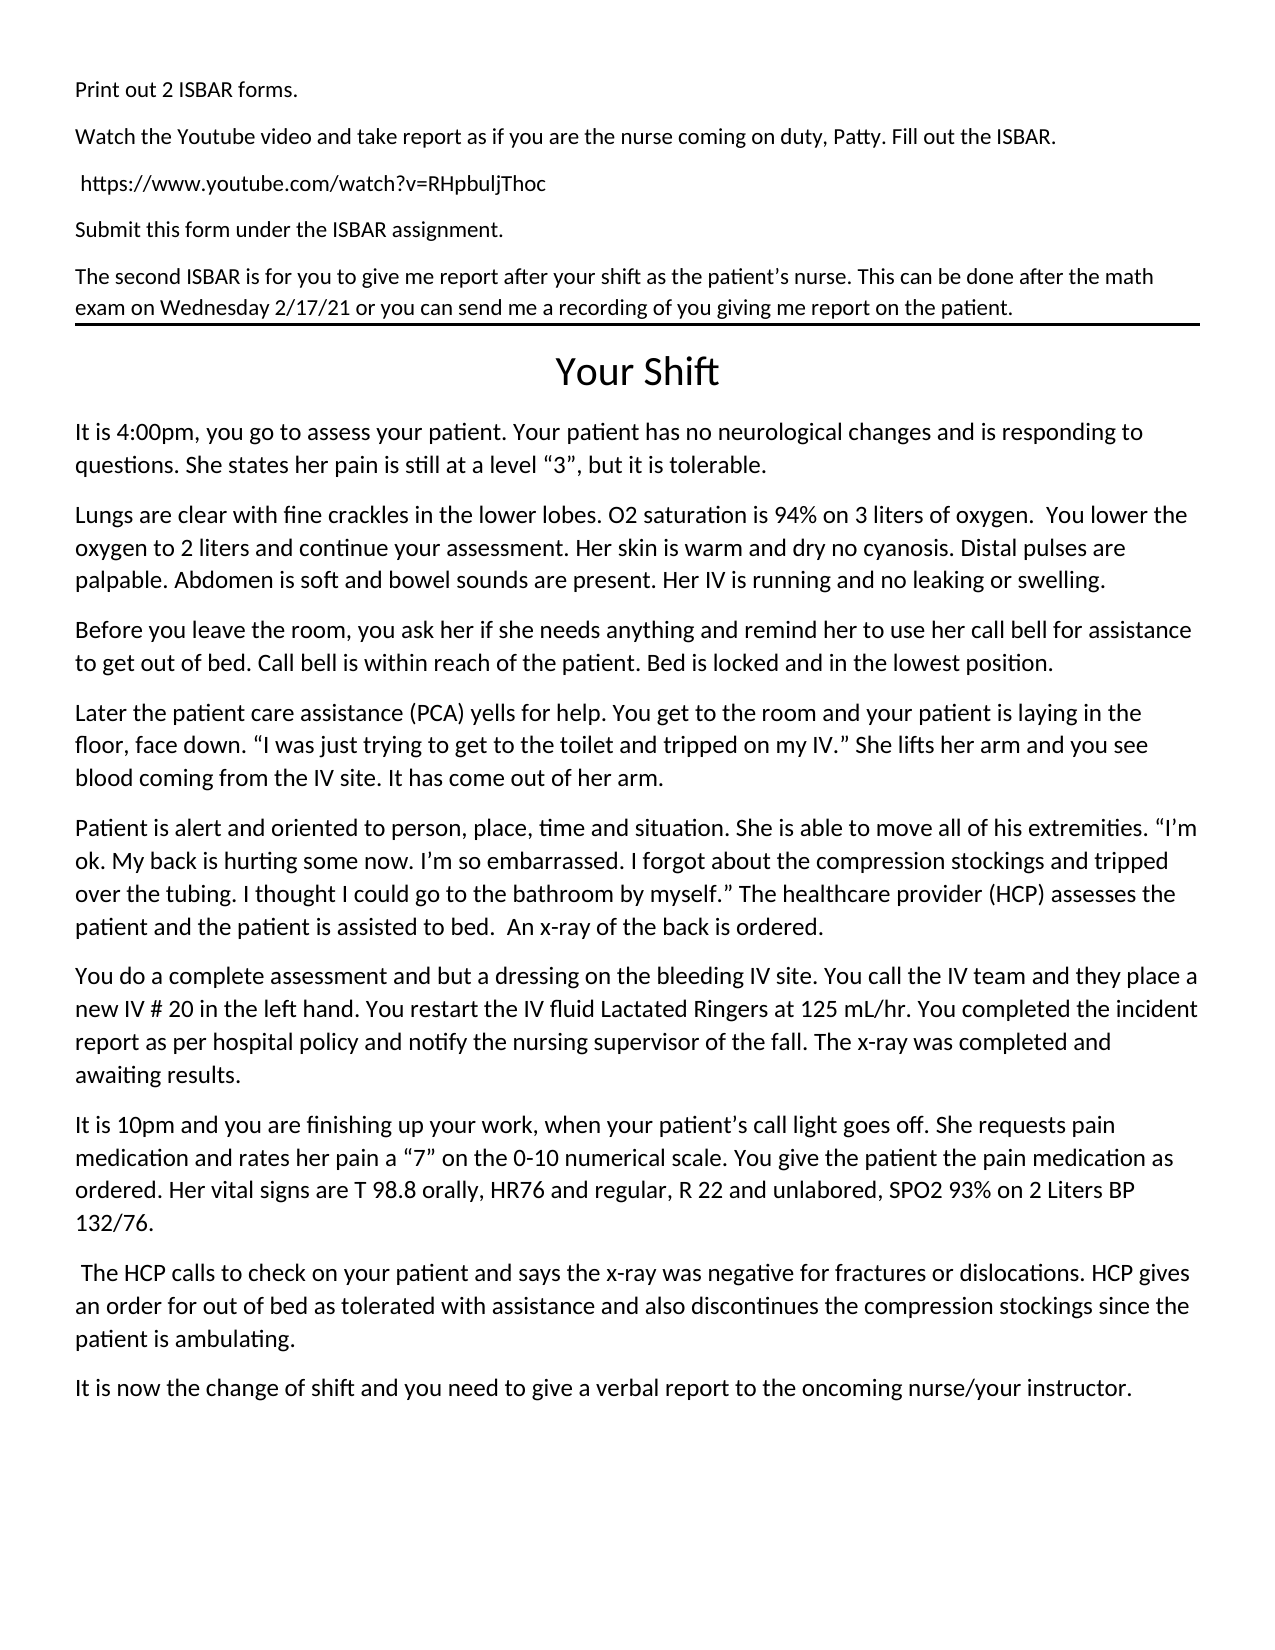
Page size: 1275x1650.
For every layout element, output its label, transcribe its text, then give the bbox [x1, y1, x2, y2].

text Print out 2 ISBAR forms. [75, 75, 1200, 103]
text Later the patient care assistance (PCA) yells for help. You get to the room and your patient is laying in the floor, face down. “I was just trying to get to the toilet and tripped on my IV.” She lifts her arm and you see blood coming from the IV site. It has come out of her arm. [75, 697, 1200, 793]
text Before you leave the room, you ask her if she needs anything and remind her to use her call bell for assistance to get out of bed. Call bell is within reach of the patient. Bed is locked and in the lowest position. [75, 614, 1200, 678]
text The second ISBAR is for you to give me report after your shift as the patient’s nurse. This can be done after the math exam on Wednesday 2/17/21 or you can send me a recording of you giving me report on the patient. [75, 262, 1200, 323]
text Lungs are clear with fine crackles in the lower lobes. O2 saturation is 94% on 3 liters of oxygen. You lower the oxygen to 2 liters and continue your assessment. Her skin is warm and dry no cyanosis. Distal pulses are palpable. Abdomen is soft and bowel sounds are present. Her IV is running and no leaking or swelling. [75, 499, 1200, 595]
text The HCP calls to check on your patient and says the x-ray was negative for fractures or dislocations. HCP gives an order for out of bed as tolerated with assistance and also discontinues the compression stockings since the patient is ambulating. [75, 1257, 1200, 1353]
text Watch the Youtube video and take report as if you are the nurse coming on duty, Patty. Fill out the ISBAR. [75, 122, 1200, 150]
text You do a complete assessment and but a dressing on the bleeding IV site. You call the IV team and they place a new IV # 20 in the left hand. You restart the IV fluid Lactated Ringers at 125 mL/hr. You completed the incident report as per hospital policy and notify the nursing supervisor of the fall. The x-ray was completed and awaiting results. [75, 961, 1200, 1090]
text It is 10pm and you are finishing up your work, when your patient’s call light goes off. She requests pain medication and rates her pain a “7” on the 0-10 numerical scale. You give the patient the pain medication as ordered. Her vital signs are T 98.8 orally, HR76 and regular, R 22 and unlabored, SPO2 93% on 2 Liters BP 132/76. [75, 1109, 1200, 1238]
text It is 4:00pm, you go to assess your patient. Your patient has no neurological changes and is responding to questions. She states her pain is still at a level “3”, but it is tolerable. [75, 416, 1200, 480]
text Submit this form under the ISBAR assignment. [75, 216, 1200, 244]
text https://www.youtube.com/watch?v=RHpbuljThoc [75, 169, 1200, 197]
text It is now the change of shift and you need to give a verbal report to the oncoming nurse/your instructor. [75, 1373, 1200, 1403]
text Your Shift [75, 345, 1200, 396]
text Patient is alert and oriented to person, place, time and situation. She is able to move all of his extremities. “I’m ok. My back is hurting some now. I’m so embarrassed. I forgot about the compression stockings and tripped over the tubing. I thought I could go to the bathroom by myself.” The healthcare provider (HCP) assesses the patient and the patient is assisted to bed. An x-ray of the back is ordered. [75, 812, 1200, 941]
